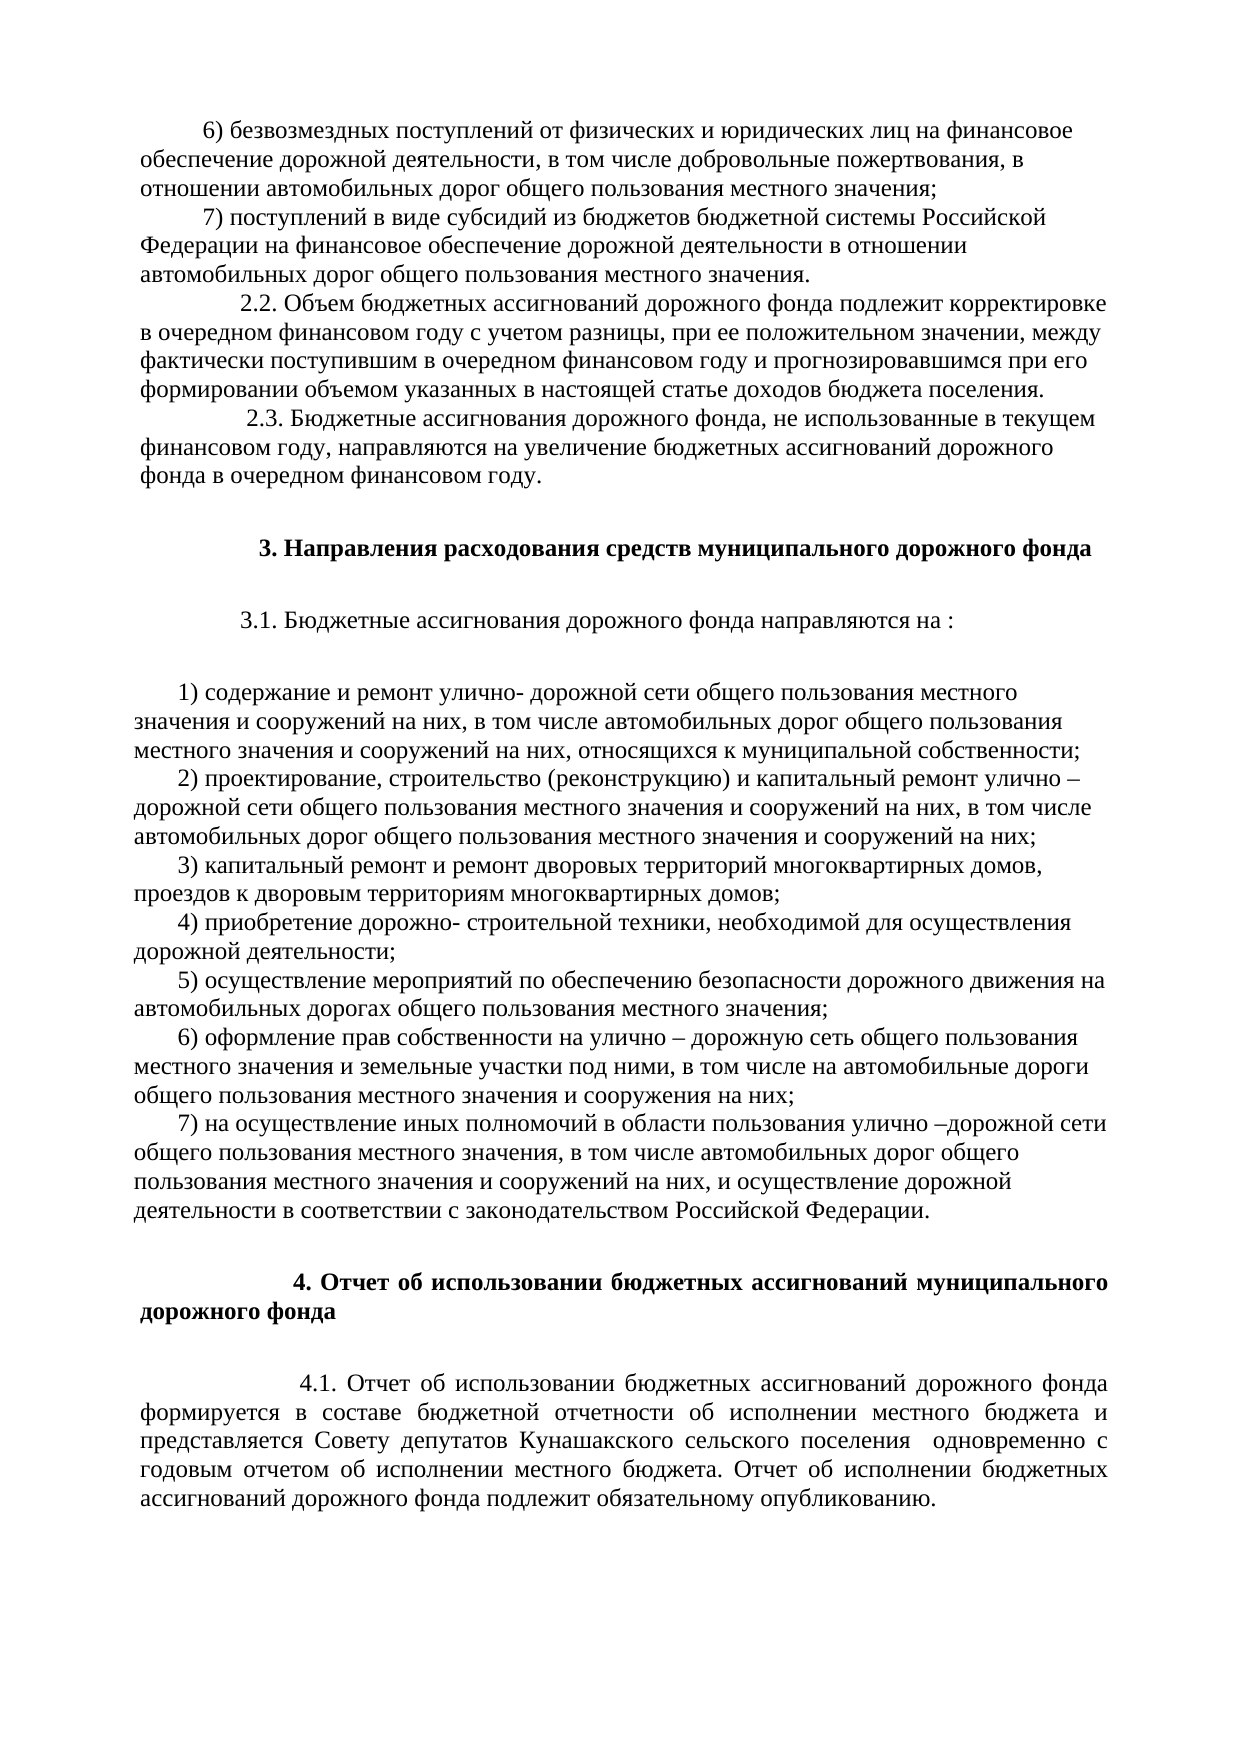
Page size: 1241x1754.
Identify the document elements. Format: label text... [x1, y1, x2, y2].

text 1) содержание и ремонт улично- дорожной сети общего пользования местного значения и сооружений на них, в том числе автомобильных дорог общего пользования местного значения и сооружений на них, относящихся к муниципальной собственности; 2) проектирование, строительство (реконструкцию) и капитальный ремонт улично – дорожной сети общего пользования местного значения и сооружений на них, в том числе автомобильных дорог общего пользования местного значения и сооружений на них; 3) капитальный ремонт и ремонт дворовых территорий многоквартирных домов, проездов к дворовым территориям многоквартирных домов; 4) приобретение дорожно- строительной техники, необходимой для осуществления дорожной деятельности; 5) осуществление мероприятий по обеспечению безопасности дорожного движения на автомобильных дорогах общего пользования местного значения; 6) оформление прав собственности на улично – дорожную сеть общего пользования местного значения и земельные участки под ними, в том числе на автомобильные дороги общего пользования местного значения и сооружения на них; 7) на осуществление иных полномочий в области пользования улично –дорожной сети общего пользования местного значения, в том числе автомобильных дорог общего пользования местного значения и сооружений на них, и осуществление дорожной деятельности в соответствии с законодательством Российской Федерации. [134, 677, 1109, 1223]
text 3.1. Бюджетные ассигнования дорожного фонда направляются на : [140, 605, 1109, 634]
text 4. Отчет об использовании бюджетных ассигнований муниципального дорожного фонда [140, 1267, 1109, 1324]
text 3. Направления расходования средств муниципального дорожного фонда [140, 533, 1109, 561]
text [140, 115, 1109, 489]
text 4.1. Отчет об использовании бюджетных ассигнований дорожного фонда формируется в составе бюджетной отчетности об исполнении местного бюджета и представляется Совету депутатов Кунашакского сельского поселения одновременно с годовым отчетом об исполнении местного бюджета. Отчет об исполнении бюджетных ассигнований дорожного фонда подлежит обязательному опубликованию. [140, 1368, 1109, 1512]
